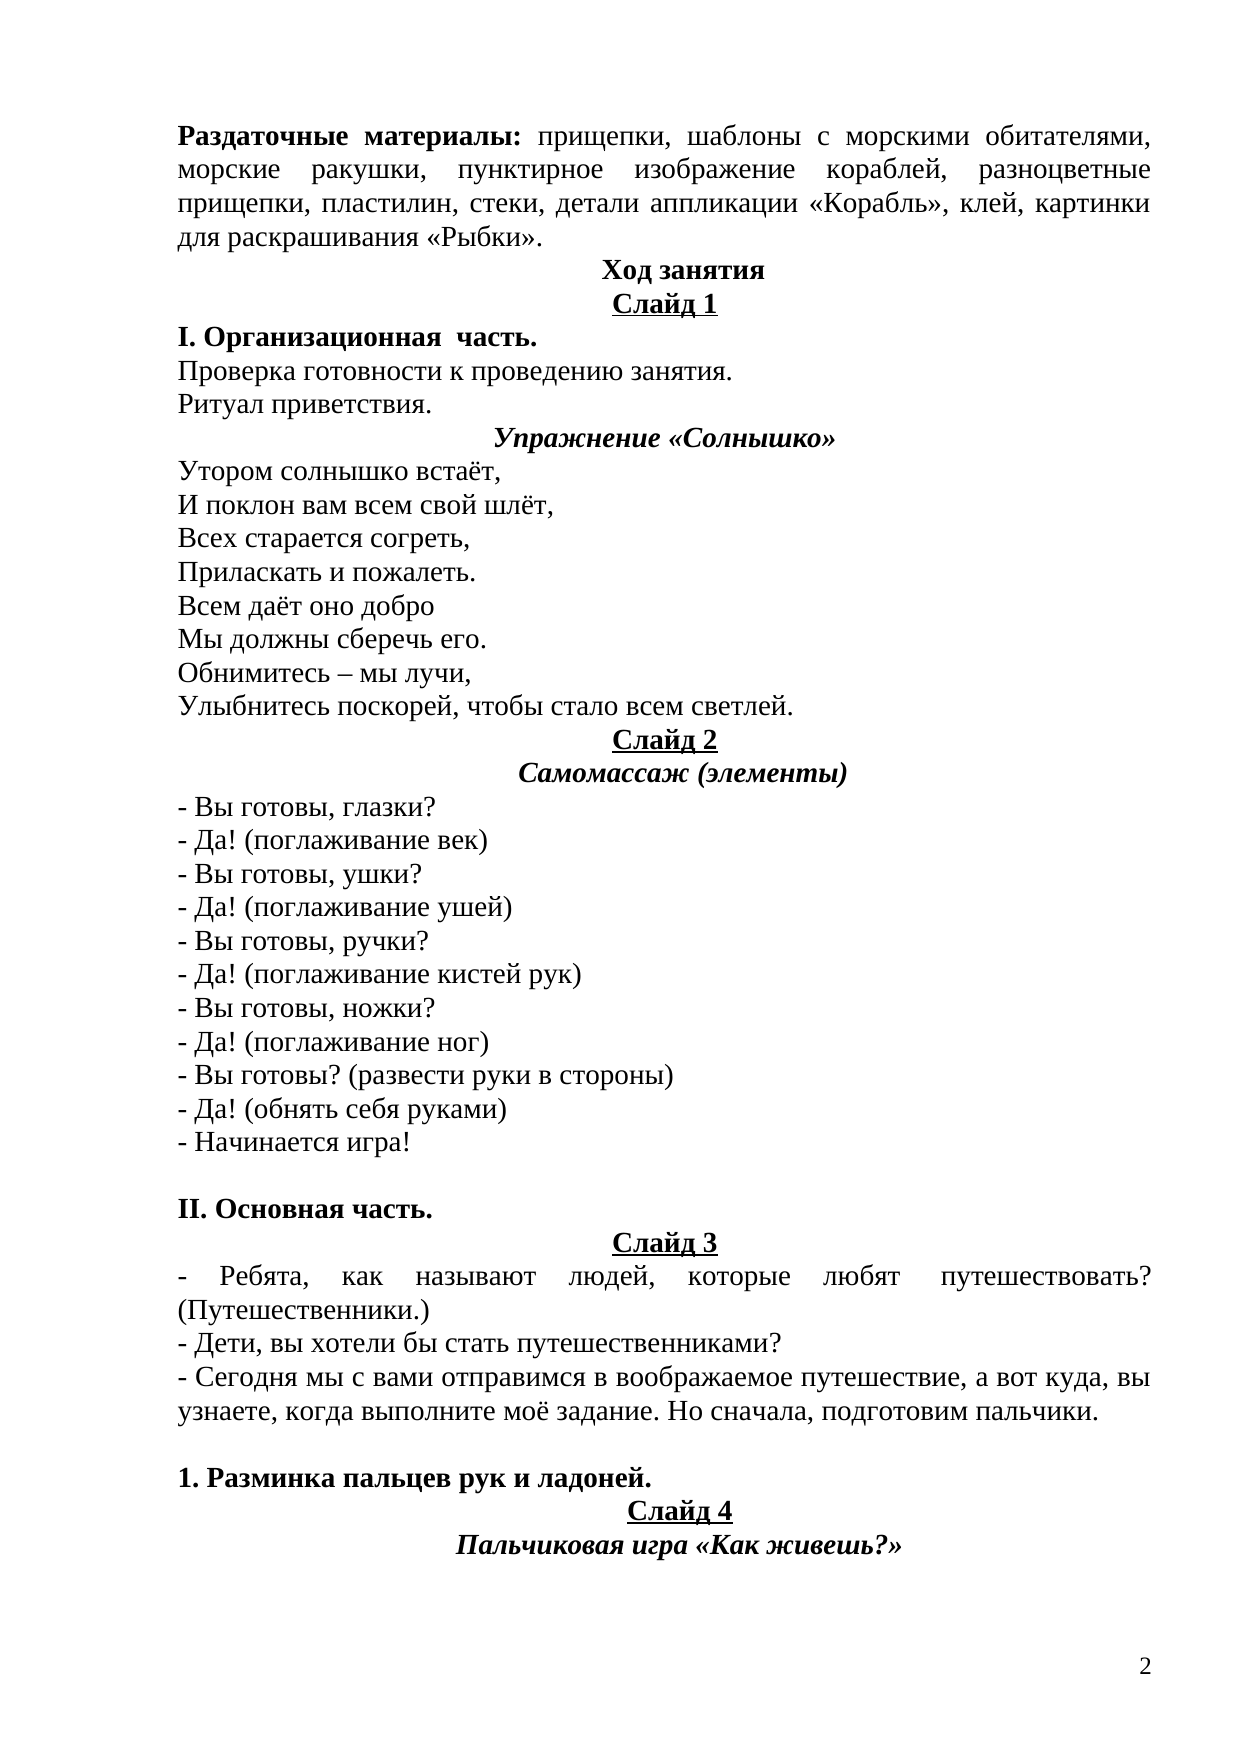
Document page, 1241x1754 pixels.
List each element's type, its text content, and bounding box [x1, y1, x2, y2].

text Ход занятия [215, 252, 1152, 286]
text Слайд 2 [177, 722, 1152, 755]
text Раздаточные материалы: прищепки, шаблоны с морскими обитателями, морские ракушки, пунктирное изображение кораблей, разноцветные прищепки, пластилин, стеки, детали аппликации «Корабль», клей, картинки для раскрашивания «Рыбки». [177, 118, 1152, 252]
text 1. Разминка пальцев рук и ладоней. [177, 1460, 1152, 1493]
text Приласкать и пожалеть. [177, 554, 1152, 588]
text Упражнение «Солнышко» [177, 420, 1152, 453]
text И поклон вам всем свой шлёт, [177, 487, 1152, 521]
subtitle Слайд 4 [207, 1493, 1152, 1527]
text - Дети, вы хотели бы стать путешественниками? [177, 1326, 1152, 1359]
text Всех старается согреть, [177, 521, 1152, 554]
text II. Основная часть. [177, 1191, 1152, 1225]
text Ритуал приветствия. [177, 386, 1152, 420]
text - Начинается игра! [177, 1124, 1152, 1158]
text Улыбнитесь поскорей, чтобы стало всем светлей. [177, 688, 1152, 722]
text Мы должны сберечь его. [177, 621, 1152, 655]
text - Ребята, как называют людей, которые любят путешествовать? (Путешественники.) [177, 1258, 1152, 1326]
text Самомассаж (элементы) [177, 755, 1152, 789]
subtitle Пальчиковая игра «Как живешь?» [207, 1527, 1152, 1560]
text Организационная часть. [177, 319, 1152, 353]
text Утором солнышко встаёт, [177, 453, 1152, 487]
text Слайд 1 [177, 286, 1152, 319]
text - Сегодня мы с вами отправимся в воображаемое путешествие, а вот куда, вы узнаете, когда выполните моё задание. Но сначала, подготовим пальчики. [177, 1359, 1152, 1426]
text Слайд 3 [177, 1225, 1152, 1258]
text Всем даёт оно добро [177, 588, 1152, 621]
text - Вы готовы, глазки? - Да! (поглаживание век) - Вы готовы, ушки? - Да! (поглаживание ушей) - Вы готовы, ручки? - Да! (поглаживание кистей рук) - Вы готовы, ножки? - Да! (поглаживание ног) - Вы готовы? (развести руки в стороны) - Да! (обнять себя руками) [177, 789, 1152, 1124]
text Обнимитесь – мы лучи, [177, 655, 1152, 688]
text Проверка готовности к проведению занятия. [177, 353, 1152, 386]
